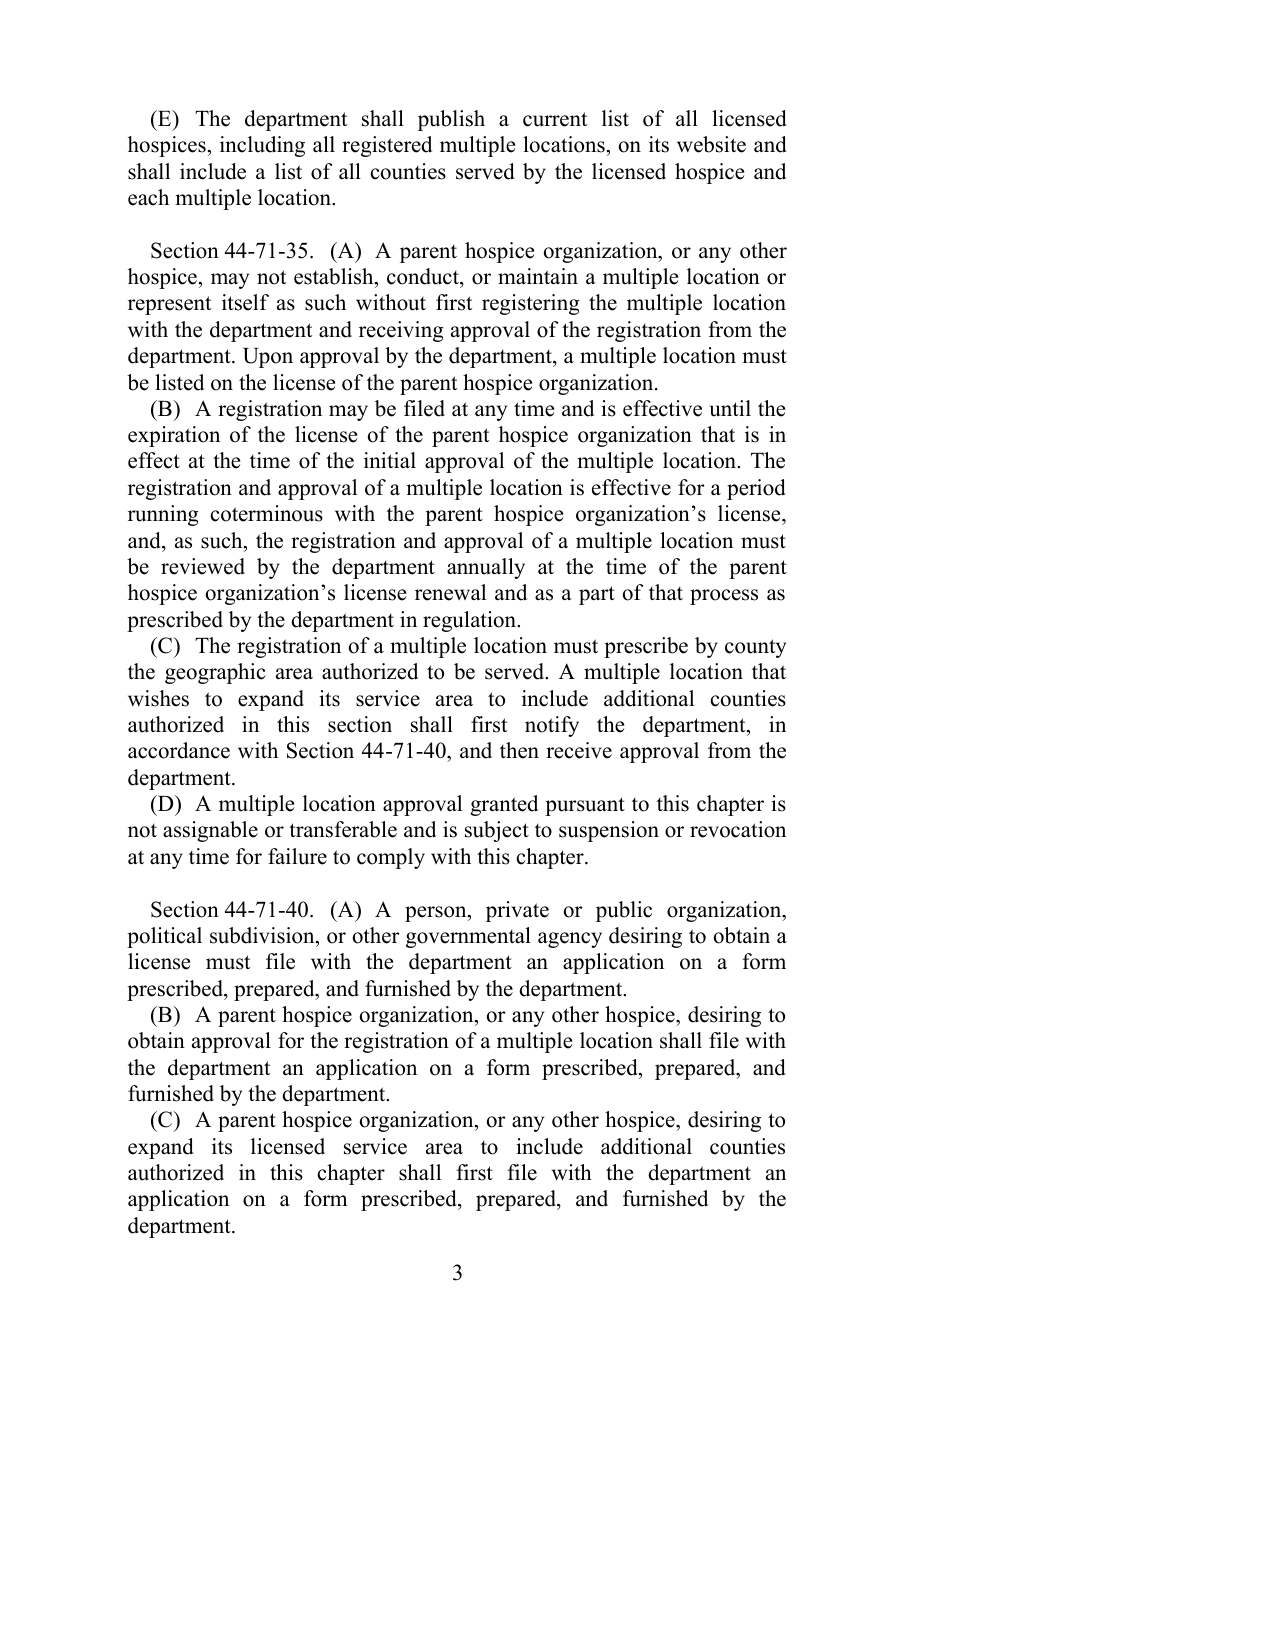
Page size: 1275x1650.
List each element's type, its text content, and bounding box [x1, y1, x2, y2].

text Section 44-71-35. (A) A parent hospice organization, or any other hospice, may not establish, conduct, or maintain a multiple location or represent itself as such without first registering the multiple location with the department and receiving approval of the registration from the department. Upon approval by the department, a multiple location must be listed on the license of the parent hospice organization. [127, 237, 787, 395]
text Section 44-71-40. (A) A person, private or public organization, political subdivision, or other governmental agency desiring to obtain a license must file with the department an application on a form prescribed, prepared, and furnished by the department. [127, 896, 787, 1001]
text (B) A parent hospice organization, or any other hospice, desiring to obtain approval for the registration of a multiple location shall file with the department an application on a form prescribed, prepared, and furnished by the department. [127, 1001, 787, 1106]
text (B) A registration may be filed at any time and is effective until the expiration of the license of the parent hospice organization that is in effect at the time of the initial approval of the multiple location. The registration and approval of a multiple location is effective for a period running coterminous with the parent hospice organization’s license, and, as such, the registration and approval of a multiple location must be reviewed by the department annually at the time of the parent hospice organization’s license renewal and as a part of that process as prescribed by the department in regulation. [127, 395, 787, 632]
text (C) A parent hospice organization, or any other hospice, desiring to expand its licensed service area to include additional counties authorized in this chapter shall first file with the department an application on a form prescribed, prepared, and furnished by the department. [127, 1106, 787, 1238]
text (E) The department shall publish a current list of all licensed hospices, including all registered multiple locations, on its website and shall include a list of all counties served by the licensed hospice and each multiple location. [127, 105, 787, 210]
text (C) The registration of a multiple location must prescribe by county the geographic area authorized to be served. A multiple location that wishes to expand its service area to include additional counties authorized in this section shall first notify the department, in accordance with Section 44-71-40, and then receive approval from the department. [127, 632, 787, 790]
text (D) A multiple location approval granted pursuant to this chapter is not assignable or transferable and is subject to suspension or revocation at any time for failure to comply with this chapter. [127, 790, 787, 869]
